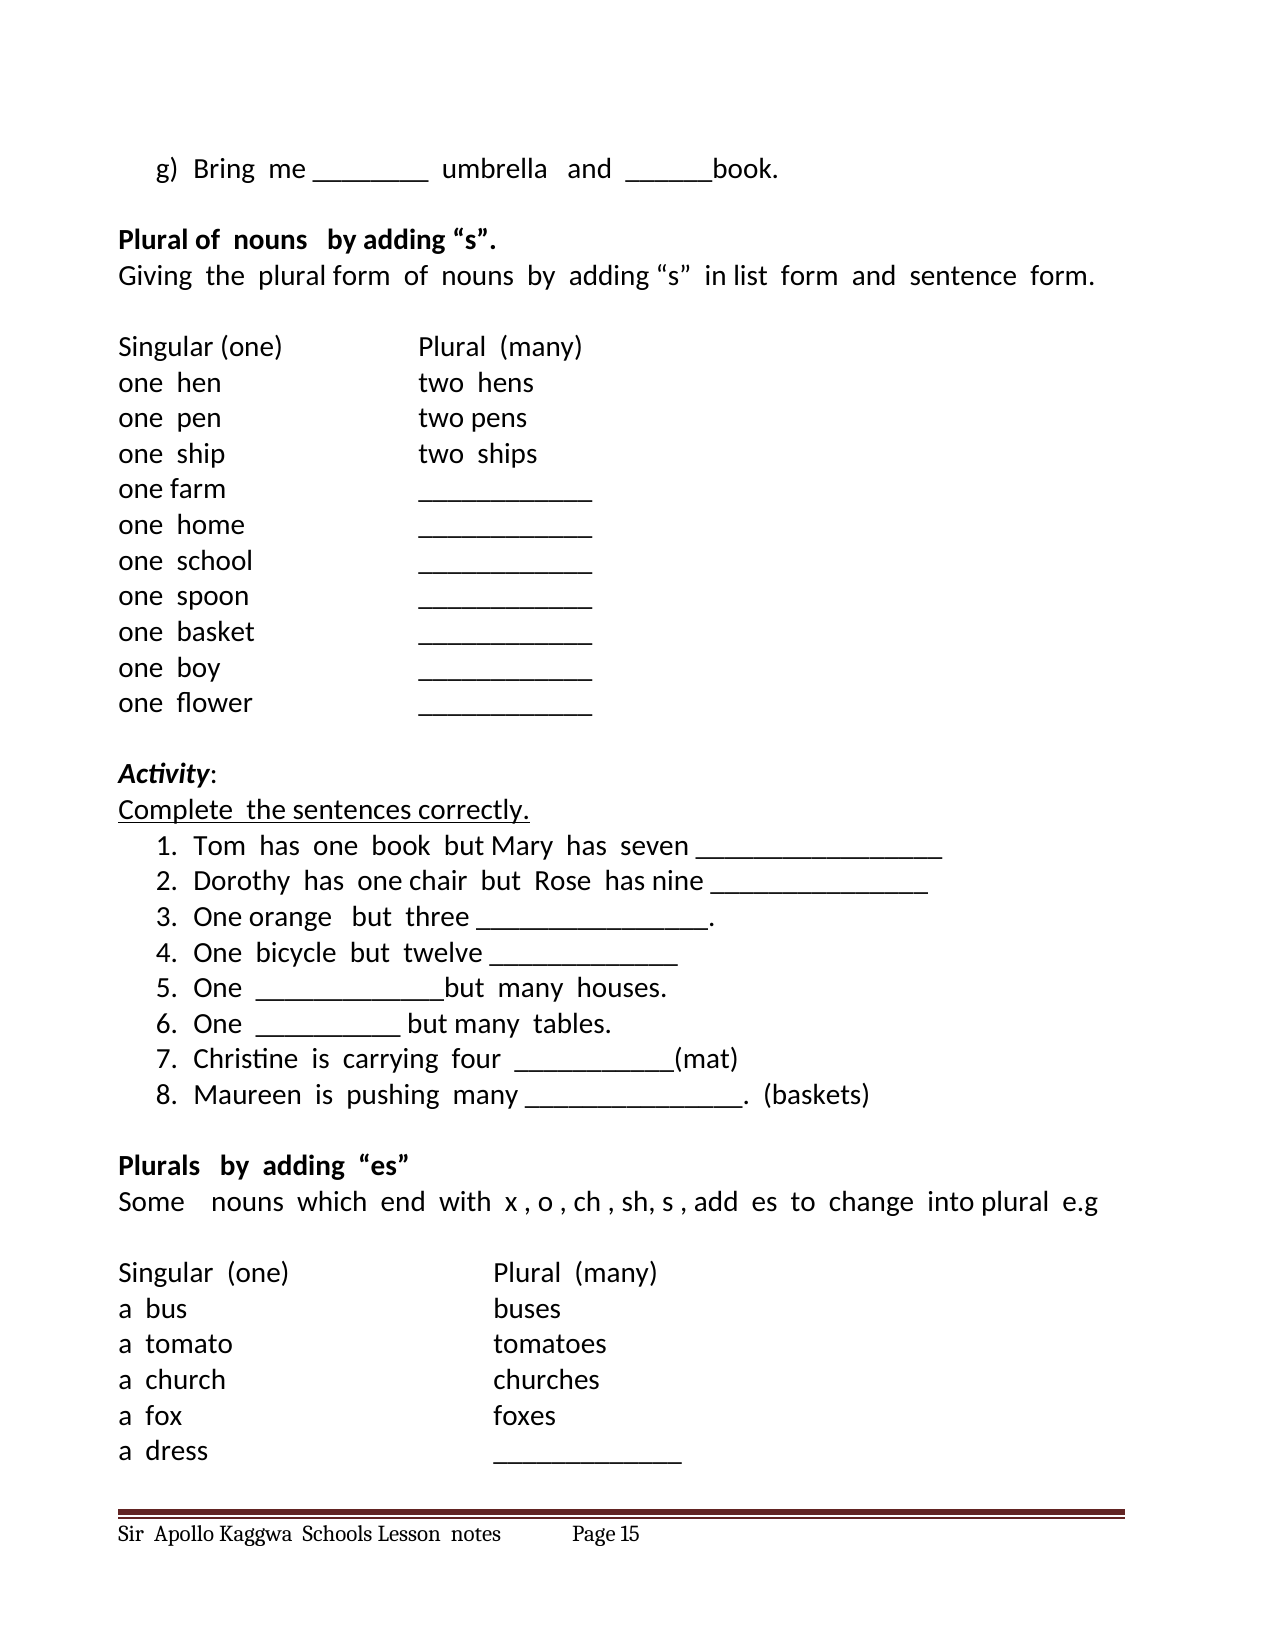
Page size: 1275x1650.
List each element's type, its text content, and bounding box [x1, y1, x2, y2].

list One bicycle but twelve _____________ [156, 934, 1125, 969]
text one ship two ships [118, 435, 1125, 471]
list One orange but three ________________. [156, 898, 1125, 934]
text Plural of nouns by adding “s”. [118, 221, 1125, 257]
text Complete the sentences correctly. [118, 791, 1125, 827]
text one boy ____________ [118, 649, 1125, 684]
list One _____________but many houses. [156, 969, 1125, 1005]
text Activity: [118, 756, 1125, 791]
list has one chair but has nine _______________ [156, 862, 1125, 898]
text one spoon ____________ [118, 577, 1125, 613]
text a fox foxes [118, 1397, 1125, 1432]
text Singular (one) Plural (many) [118, 1254, 1125, 1290]
text one farm ____________ [118, 471, 1125, 506]
text one hen two hens [118, 364, 1125, 399]
text one basket ____________ [118, 613, 1125, 649]
text Singular (one) Plural (many) [118, 328, 1125, 364]
list One __________ but many tables. [156, 1005, 1125, 1041]
list is pushing many _______________. (baskets) [156, 1076, 1125, 1112]
text Some nouns which end with x , o , ch , sh, s , add es to change into plural e.g [118, 1183, 1125, 1219]
text a church churches [118, 1361, 1125, 1397]
text Plurals by adding “es” [118, 1147, 1125, 1183]
text a tomato tomatoes [118, 1326, 1125, 1361]
list Bring me ________ umbrella and ______book. [156, 150, 1125, 186]
text a bus buses [118, 1290, 1125, 1326]
text one pen two pens [118, 399, 1125, 435]
text one school ____________ [118, 542, 1125, 577]
text one flower ____________ [118, 684, 1125, 720]
text a dress _____________ [118, 1432, 1125, 1468]
list is carrying four ___________(mat) [156, 1041, 1125, 1076]
list has one book but has seven _________________ [156, 827, 1125, 862]
text Giving the plural form of nouns by adding “s” in list form and sentence form. [118, 257, 1125, 292]
text one home ____________ [118, 506, 1125, 542]
